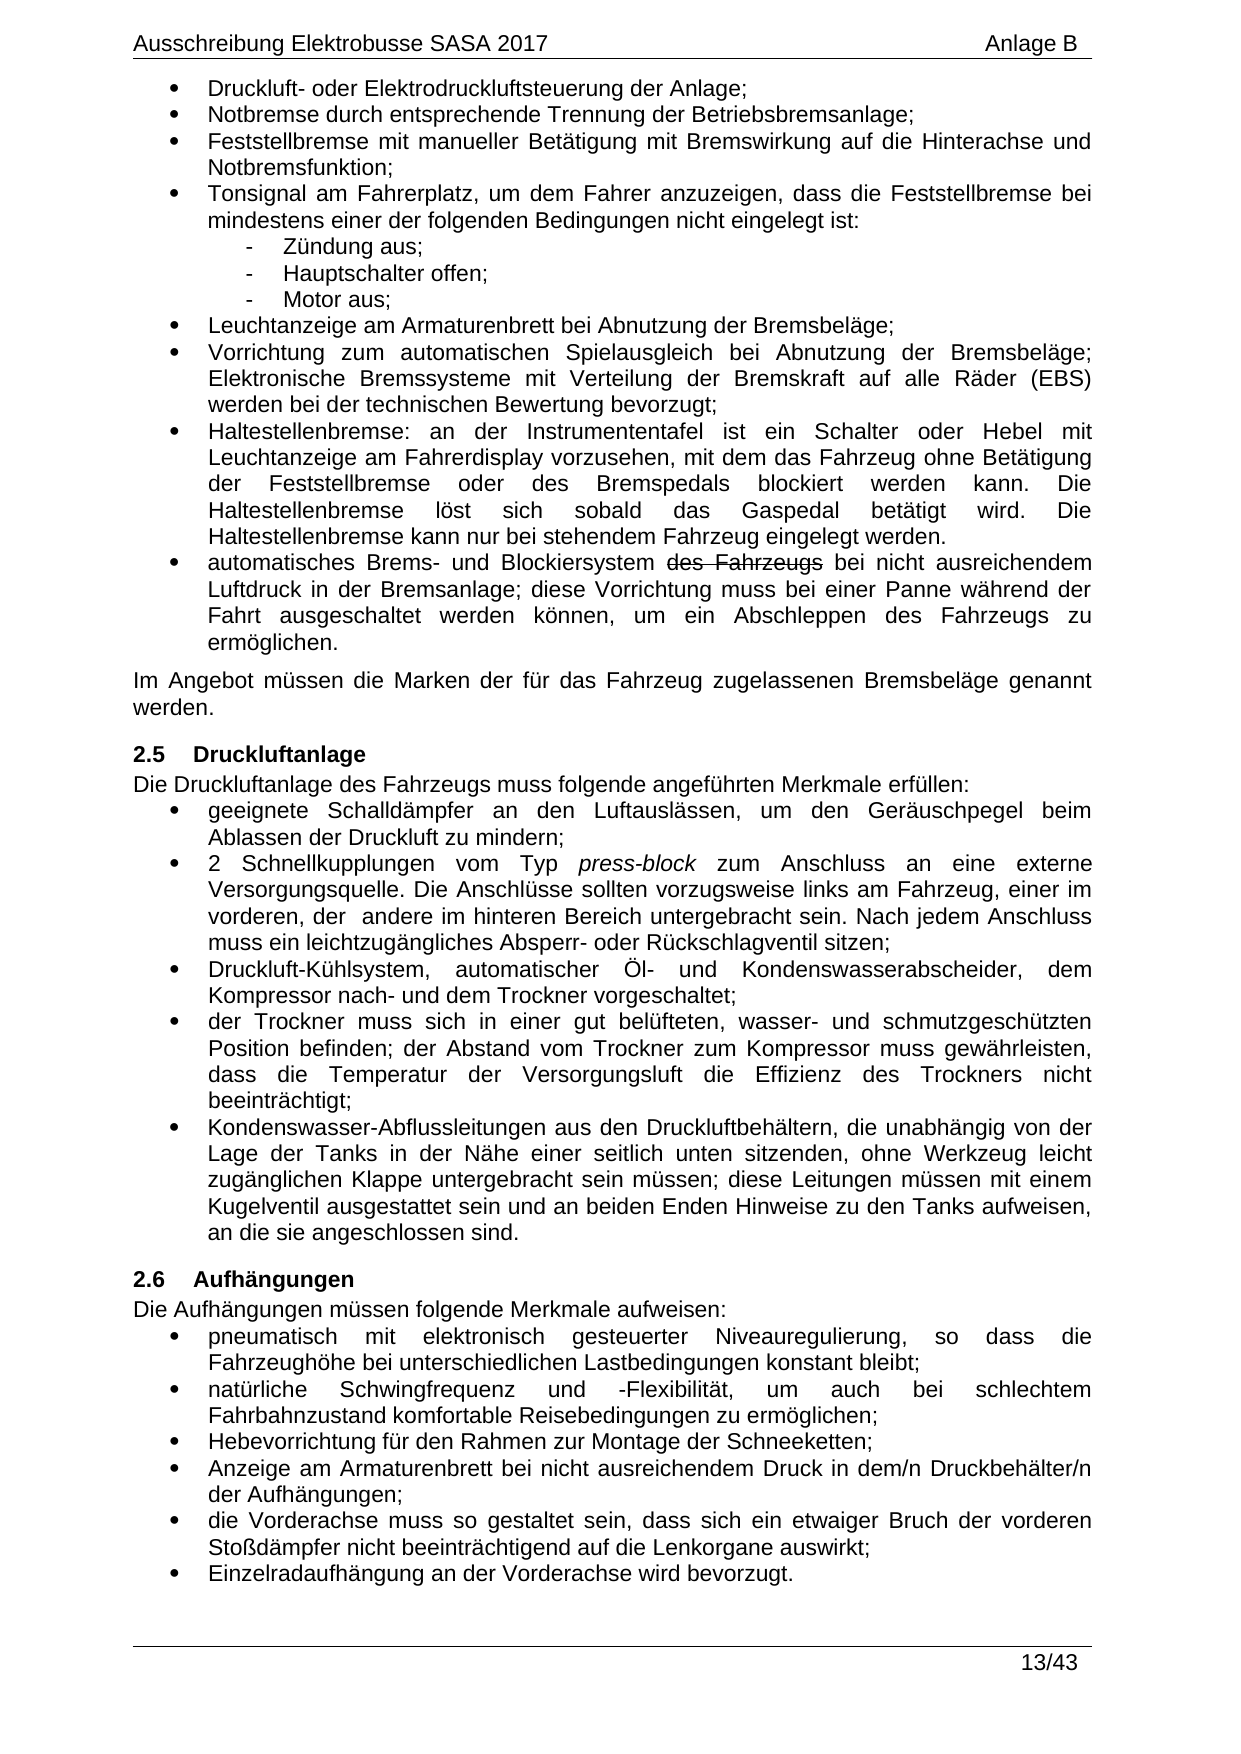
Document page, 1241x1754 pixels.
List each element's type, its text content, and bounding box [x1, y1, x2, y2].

list Tonsignal am Fahrerplatz, um dem Fahrer anzuzeigen, dass die Feststellbremse bei mindestens einer der folgenden Bedingungen nicht eingelegt ist: [170, 180, 1092, 233]
list Einzelradaufhängung an der Vorderachse wird bevorzugt. [170, 1560, 1092, 1586]
list natürliche Schwingfrequenz und -Flexibilität, um auch bei schlechtem Fahrbahnzustand komfortable Reisebedingungen zu ermöglichen; [170, 1376, 1092, 1428]
list Hebevorrichtung für den Rahmen zur Montage der Schneeketten; [170, 1428, 1092, 1454]
list der Trockner muss sich in einer gut belüfteten, wasser- und schmutzgeschützten Position befinden; der Abstand vom Trockner zum Kompressor muss gewährleisten, dass die Temperatur der Versorgungsluft die Effizienz des Trockners nicht beeinträchtigt; [170, 1008, 1092, 1114]
list Anzeige am Armaturenbrett bei nicht ausreichendem Druck in dem/n Druckbehälter/n der Aufhängungen; [170, 1454, 1092, 1507]
list Haltestellenbremse: an der Instrumententafel ist ein Schalter oder Hebel mit Leuchtanzeige am Fahrerdisplay vorzusehen, mit dem das Fahrzeug ohne Betätigung der Feststellbremse oder des Bremspedals blockiert werden kann. Die Haltestellenbremse löst sich sobald das Gaspedal betätigt wird. Die Haltestellenbremse kann nur bei stehendem Fahrzeug eingelegt werden. [170, 418, 1092, 549]
list Motor aus; [245, 286, 1092, 312]
list Notbremse durch entsprechende Trennung der Betriebsbremsanlage; [170, 101, 1092, 128]
list pneumatisch mit elektronisch gesteuerter Niveauregulierung, so dass die Fahrzeughöhe bei unterschiedlichen Lastbedingungen konstant bleibt; [170, 1323, 1092, 1376]
list automatisches Brems- und Blockiersystem des Fahrzeugs bei nicht ausreichendem Luftdruck in der Bremsanlage; diese Vorrichtung muss bei einer Panne während der Fahrt ausgeschaltet werden können, um ein Abschleppen des Fahrzeugs zu ermöglichen. [170, 549, 1092, 655]
list geeignete Schalldämpfer an den Luftauslässen, um den Geräuschpegel beim Ablassen der Druckluft zu mindern; [170, 797, 1092, 850]
list die Vorderachse muss so gestaltet sein, dass sich ein etwaiger Bruch der vorderen Stoßdämpfer nicht beeinträchtigend auf die Lenkorgane auswirkt; [170, 1507, 1092, 1560]
list Leuchtanzeige am Armaturenbrett bei Abnutzung der Bremsbeläge; [170, 312, 1092, 338]
subtitle Aufhängungen [133, 1266, 1092, 1293]
list Feststellbremse mit manueller Betätigung mit Bremswirkung auf die Hinterachse und Notbremsfunktion; [170, 128, 1092, 180]
text Die Aufhängungen müssen folgende Merkmale aufweisen: [133, 1296, 1092, 1323]
text Im Angebot müssen die Marken der für das Fahrzeug zugelassenen Bremsbeläge genannt werden. [133, 667, 1092, 720]
list Kondenswasser-Abflussleitungen aus den Druckluftbehältern, die unabhängig von der Lage der Tanks in der Nähe einer seitlich unten sitzenden, ohne Werkzeug leicht zugänglichen Klappe untergebracht sein müssen; diese Leitungen müssen mit einem Kugelventil ausgestattet sein und an beiden Enden Hinweise zu den Tanks aufweisen, an die sie angeschlossen sind. [170, 1114, 1092, 1245]
list Zündung aus; [245, 233, 1092, 259]
list Druckluft-Kühlsystem, automatischer Öl- und Kondenswasserabscheider, dem Kompressor nach- und dem Trockner vorgeschaltet; [170, 956, 1092, 1008]
subtitle Druckluftanlage [133, 741, 1092, 767]
text Die Druckluftanlage des Fahrzeugs muss folgende angeführten Merkmale erfüllen: [133, 771, 1092, 797]
list Vorrichtung zum automatischen Spielausgleich bei Abnutzung der Bremsbeläge; Elektronische Bremssysteme mit Verteilung der Bremskraft auf alle Räder (EBS) werden bei der technischen Bewertung bevorzugt; [170, 338, 1092, 418]
list Druckluft- oder Elektrodruckluftsteuerung der Anlage; [170, 75, 1092, 101]
list 2 Schnellkupplungen vom Typ press-block zum Anschluss an eine externe Versorgungsquelle. Die Anschlüsse sollten vorzugsweise links am Fahrzeug, einer im vorderen, der andere im hinteren Bereich untergebracht sein. Nach jedem Anschluss muss ein leichtzugängliches Absperr- oder Rückschlagventil sitzen; [170, 850, 1092, 956]
list Hauptschalter offen; [245, 259, 1092, 286]
